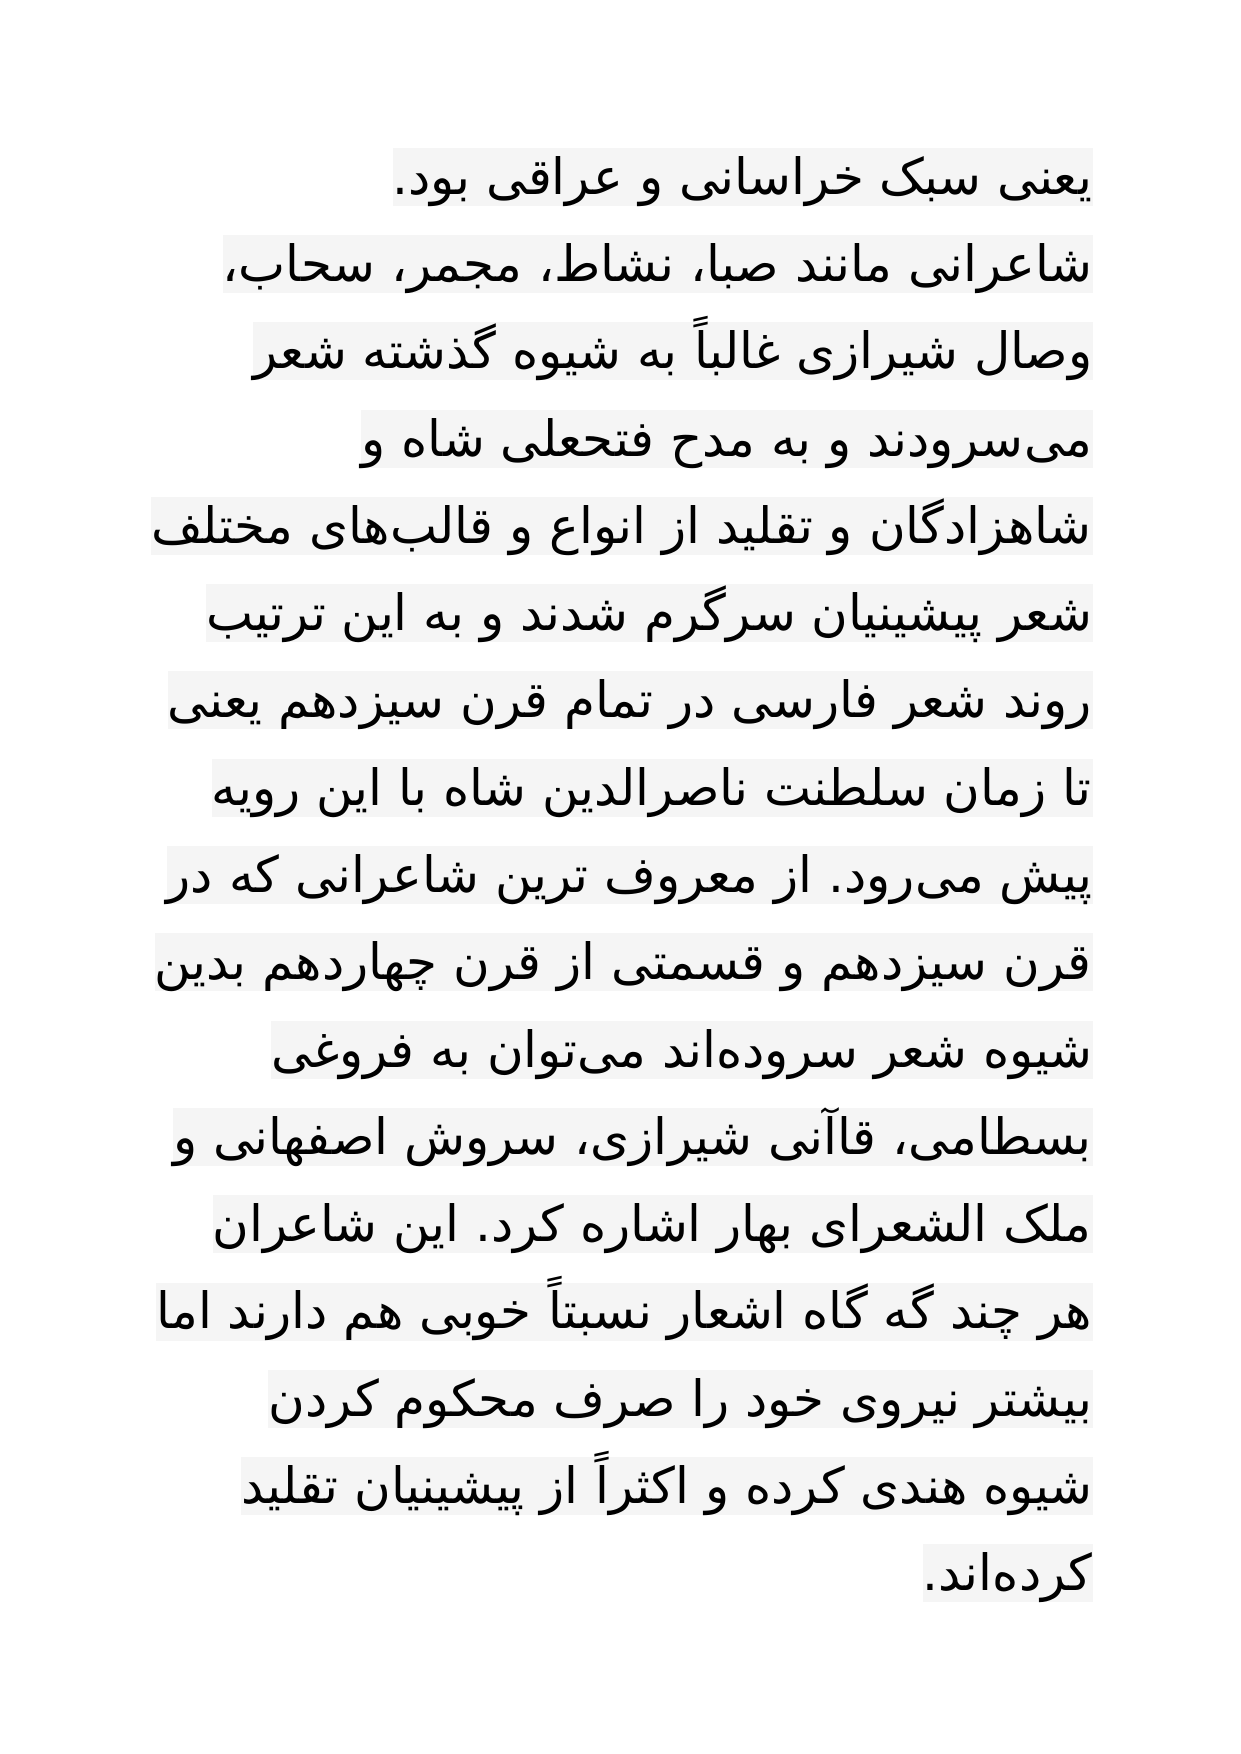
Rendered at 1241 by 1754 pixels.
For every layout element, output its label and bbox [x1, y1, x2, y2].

text [148, 148, 1093, 1602]
